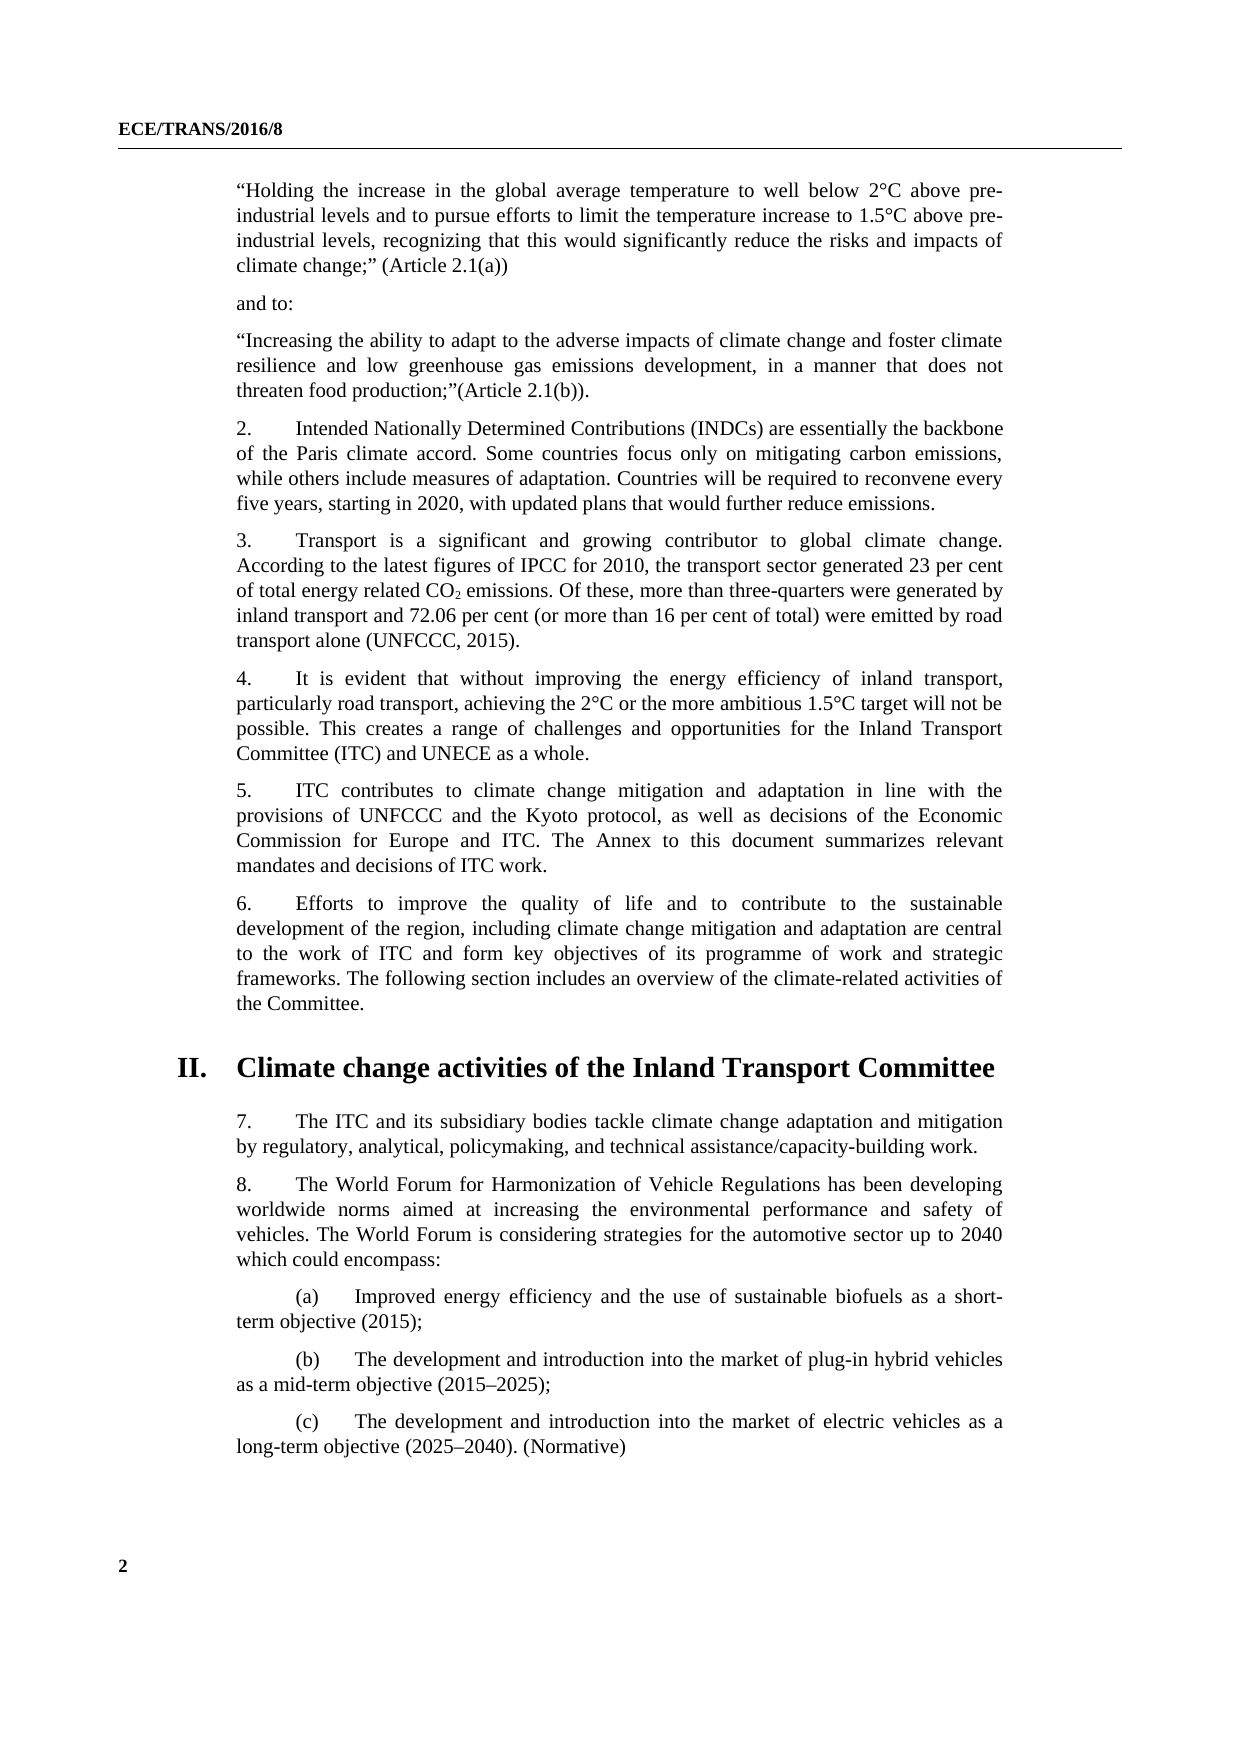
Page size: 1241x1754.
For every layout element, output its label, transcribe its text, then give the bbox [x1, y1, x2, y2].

text 7. The ITC and its subsidiary bodies tackle climate change adaptation and mitigation by regulatory, analytical, policymaking, and technical assistance/capacity-building work. [236, 1108, 1004, 1158]
text “Increasing the ability to adapt to the adverse impacts of climate change and foster climate resilience and low greenhouse gas emissions development, in a manner that does not threaten food production;”(Article 2.1(b)). [236, 327, 1004, 402]
text (a) Improved energy efficiency and the use of sustainable biofuels as a short-term objective (2015); [236, 1283, 1004, 1333]
text (b) The development and introduction into the market of plug-in hybrid vehicles as a mid-term objective (2015–2025); [236, 1346, 1004, 1396]
text 5. ITC contributes to climate change mitigation and adaptation in line with the provisions of UNFCCC and the Kyoto protocol, as well as decisions of the Economic Commission for Europe and ITC. The Annex to this document summarizes relevant mandates and decisions of ITC work. [236, 777, 1004, 877]
text II. Climate change activities of the Inland Transport Committee [118, 1052, 1004, 1083]
text 8. The World Forum for Harmonization of Vehicle Regulations has been developing worldwide norms aimed at increasing the environmental performance and safety of vehicles. The World Forum is considering strategies for the automotive sector up to 2040 which could encompass: [236, 1171, 1004, 1271]
text 4. It is evident that without improving the energy efficiency of inland transport, particularly road transport, achieving the 2°C or the more ambitious 1.5°C target will not be possible. This creates a range of challenges and opportunities for the Inland Transport Committee (ITC) and UNECE as a whole. [236, 665, 1004, 765]
text 3. Transport is a significant and growing contributor to global climate change. According to the latest figures of IPCC for 2010, the transport sector generated 23 per cent of total energy related CO2 emissions. Of these, more than three-quarters were generated by inland transport and 72.06 per cent (or more than 16 per cent of total) were emitted by road transport alone (UNFCCC, 2015). [236, 527, 1004, 652]
text (c) The development and introduction into the market of electric vehicles as a long-term objective (2025–2040). (Normative) [236, 1408, 1004, 1458]
text 2. Intended Nationally Determined Contributions (INDCs) are essentially the backbone of the Paris climate accord. Some countries focus only on mitigating carbon emissions, while others include measures of adaptation. Countries will be required to reconvene every five years, starting in 2020, with updated plans that would further reduce emissions. [236, 415, 1004, 515]
text 6. Efforts to improve the quality of life and to contribute to the sustainable development of the region, including climate change mitigation and adaptation are central to the work of ITC and form key objectives of its programme of work and strategic frameworks. The following section includes an overview of the climate-related activities of the Committee. [236, 890, 1004, 1015]
text “Holding the increase in the global average temperature to well below 2°C above pre-industrial levels and to pursue efforts to limit the temperature increase to 1.5°C above pre-industrial levels, recognizing that this would significantly reduce the risks and impacts of climate change;” (Article 2.1(a)) [236, 177, 1004, 277]
text and to: [236, 290, 1004, 315]
